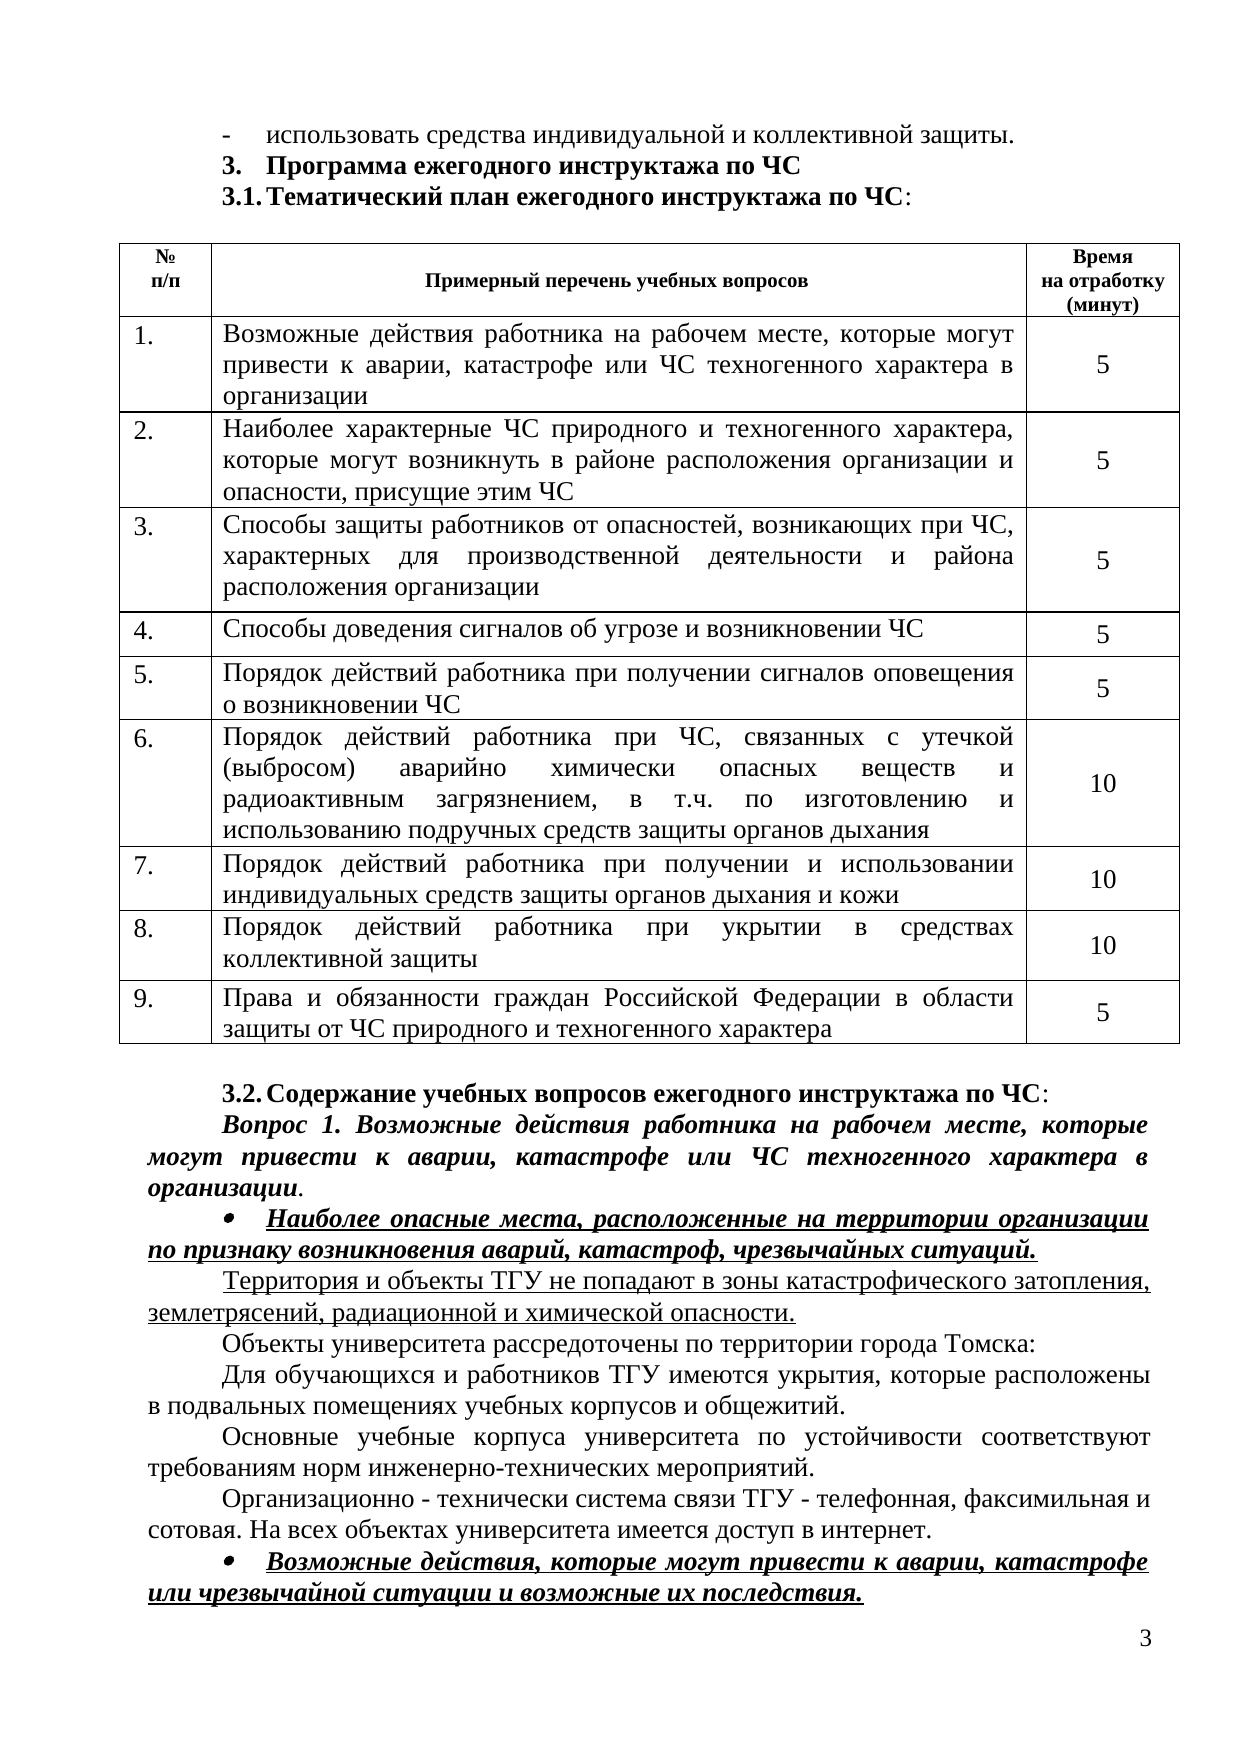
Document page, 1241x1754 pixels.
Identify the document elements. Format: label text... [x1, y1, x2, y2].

table_cell 5 [1027, 981, 1179, 1043]
table_cell 10 [1027, 720, 1179, 846]
table_cell 5 [1027, 657, 1179, 719]
table_cell [120, 657, 211, 719]
table_cell Способы доведения сигналов об угрозе и возникновении ЧС [212, 613, 1026, 656]
list Возможные действия, которые могут привести к аварии, катастрофе или чрезвычайной ситуации и возможные их последствия. [148, 1545, 1152, 1607]
text Вопрос 1. Возможные действия работника на рабочем месте, которые могут привести к аварии, катастрофе или ЧС техногенного характера в организации. [148, 1109, 1152, 1202]
text 3.2. Cодержание учебных вопросов ежегодного инструктажа по ЧС: [148, 1077, 1152, 1109]
table_cell [120, 847, 211, 909]
table_cell [120, 317, 211, 411]
table_cell Способы защиты работников от опасностей, возникающих при ЧС, характерных для производственной деятельности и района расположения организации [212, 508, 1026, 611]
table_header № п/п [120, 244, 211, 316]
list Наиболее опасные места, расположенные на территории организации по признаку возникновения аварий, катастроф, чрезвычайных ситуаций. [148, 1202, 1152, 1264]
table_cell 10 [1027, 847, 1179, 909]
table_header Примерный перечень учебных вопросов [212, 244, 1026, 316]
table_cell [120, 720, 211, 846]
table_cell [120, 508, 211, 611]
table_cell Права и обязанности граждан Российской Федерации в области защиты от ЧС природного и техногенного характера [212, 981, 1026, 1043]
table_cell Порядок действий работника при получении сигналов оповещения о возникновении ЧС [212, 657, 1026, 719]
table_cell 5 [1027, 613, 1179, 656]
text 3. Программа ежегодного инструктажа по ЧС [148, 149, 1152, 180]
table_cell 10 [1027, 911, 1179, 979]
table_cell [120, 613, 211, 656]
table_cell Возможные действия работника на рабочем месте, которые могут привести к аварии, катастрофе или ЧС техногенного характера в организации [212, 317, 1026, 411]
list - использовать средства индивидуальной и коллективной защиты. [222, 118, 1152, 149]
table_cell Порядок действий работника при укрытии в средствах коллективной защиты [212, 911, 1026, 979]
table_cell Порядок действий работника при ЧС, связанных с утечкой (выбросом) аварийно химически опасных веществ и радиоактивным загрязнением, в т.ч. по изготовлению и использованию подручных средств защиты органов дыхания [212, 720, 1026, 846]
table_cell [120, 413, 211, 507]
table_header Время на отработку (минут) [1027, 244, 1179, 316]
table_cell 5 [1027, 508, 1179, 611]
table_cell [120, 981, 211, 1043]
table_cell [120, 911, 211, 979]
text Основные учебные корпуса университета по устойчивости соответствуют требованиям норм инженерно-технических мероприятий. [148, 1420, 1152, 1482]
text Организационно - технически система связи ТГУ - телефонная, факсимильная и сотовая. На всех объектах университета имеется доступ в интернет. [148, 1482, 1152, 1545]
table_cell Наиболее характерные ЧС природного и техногенного характера, которые могут возникнуть в районе расположения организации и опасности, присущие этим ЧС [212, 413, 1026, 507]
text Объекты университета рассредоточены по территории города Томска: [148, 1327, 1152, 1358]
table_cell 5 [1027, 413, 1179, 507]
table_cell Порядок действий работника при получении и использовании индивидуальных средств защиты органов дыхания и кожи [212, 847, 1026, 909]
list Территория и объекты ТГУ не попадают в зоны катастрофического затопления, землетрясений, радиационной и химической опасности. [148, 1264, 1152, 1327]
table_cell 5 [1027, 317, 1179, 411]
text Для обучающихся и работников ТГУ имеются укрытия, которые расположены в подвальных помещениях учебных корпусов и общежитий. [148, 1358, 1152, 1420]
text 3.1. Тематический план ежегодного инструктажа по ЧС: [148, 180, 1152, 212]
